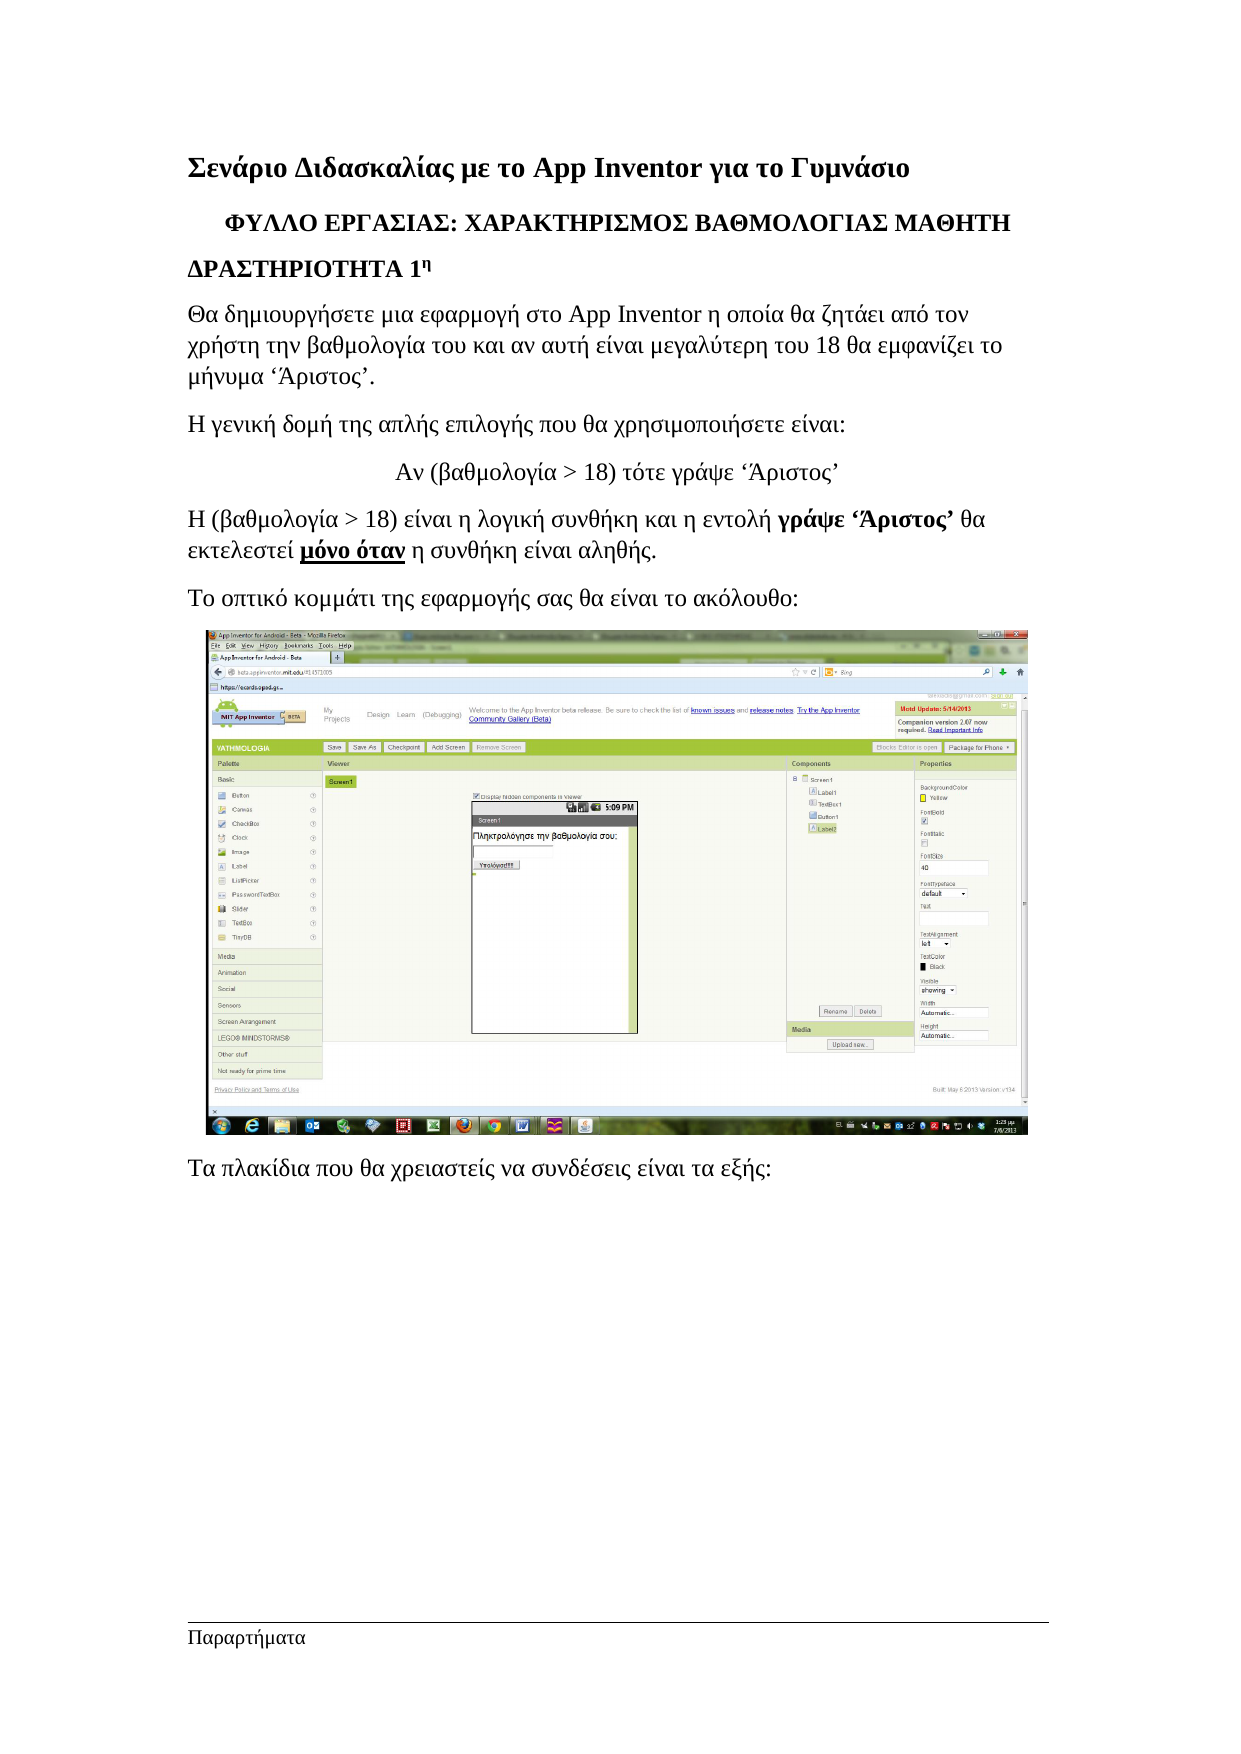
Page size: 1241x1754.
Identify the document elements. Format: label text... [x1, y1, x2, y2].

subtitle Σενάριο Διδασκαλίας με το App Inventor για το Γυμνάσιο [187, 150, 1053, 183]
